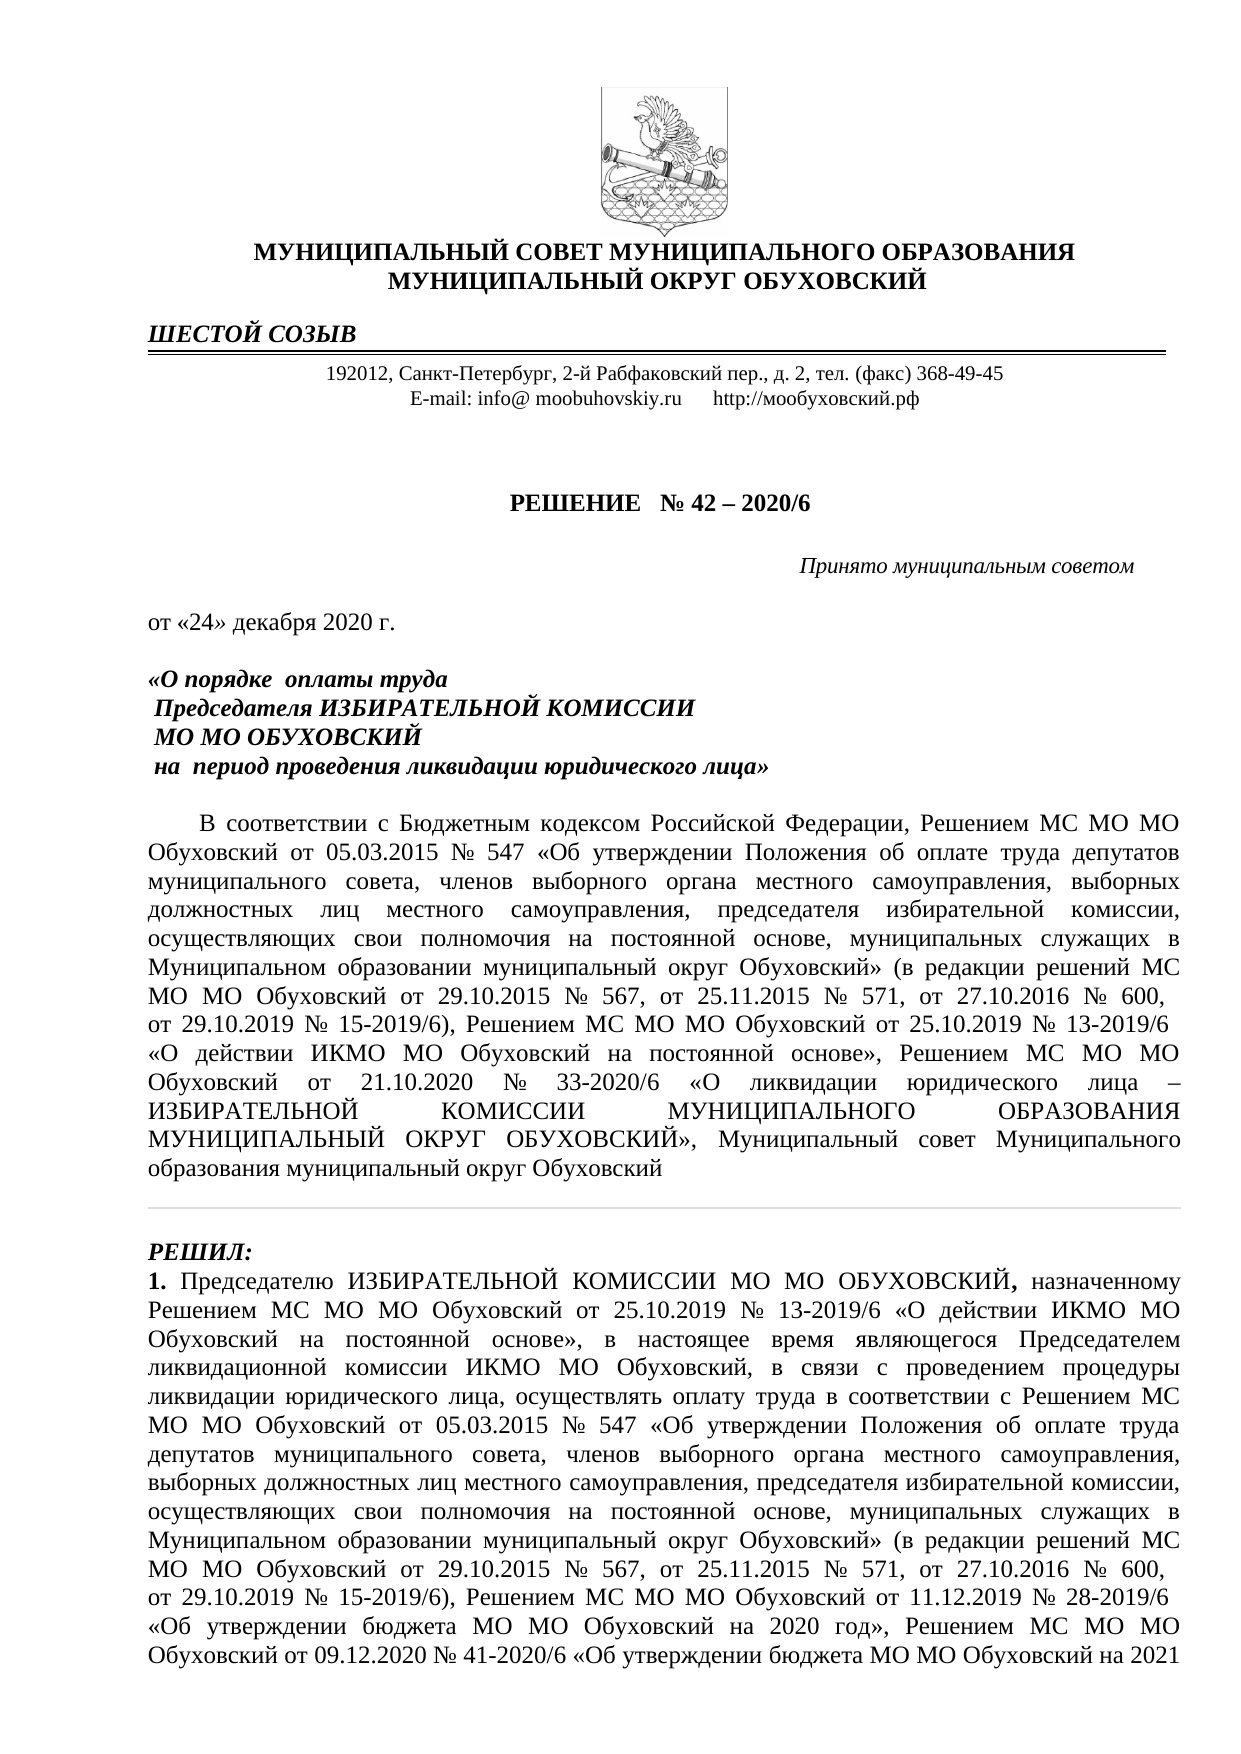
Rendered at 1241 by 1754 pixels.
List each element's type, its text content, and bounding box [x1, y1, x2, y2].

subtitle «О порядке оплаты труда [148, 664, 1181, 693]
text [148, 1266, 1181, 1669]
subtitle на период проведения ликвидации юридического лица» [148, 751, 1181, 779]
text Принято муниципальным советом [148, 552, 1181, 578]
text от «24» декабря 2020 г. [148, 607, 1181, 636]
text В соответствии с Бюджетным кодексом Российской Федерации, Решением МС МО МО Обуховский от 05.03.2015 № 547 «Об утверждении Положения об оплате труда депутатов муниципального совета, членов выборного органа местного самоуправления, выборных должностных лиц местного самоуправления, председателя избирательной комиссии, осуществляющих свои полномочия на постоянной основе, муниципальных служащих в Муниципальном образовании муниципальный округ Обуховский» (в редакции решений МС МО МО Обуховский от 29.10.2015 № 567, от 25.11.2015 № 571, от 27.10.2016 № 600, от 29.10.2019 № 15-2019/6), Решением МС МО МО Обуховский от 25.10.2019 № 13-2019/6 «О действии ИКМО МО Обуховский на постоянной основе», Решением МС МО МО Обуховский от 21.10.2020 № 33-2020/6 «О ликвидации юридического лица – ИЗБИРАТЕЛЬНОЙ КОМИССИИ МУНИЦИПАЛЬНОГО ОБРАЗОВАНИЯ МУНИЦИПАЛЬНЫЙ ОКРУГ ОБУХОВСКИЙ», Муниципальный совет Муниципального образования муниципальный округ Обуховский [148, 808, 1181, 1207]
subtitle РЕШЕНИЕ № 42 – 2020/6 [148, 488, 1166, 517]
text E-mail: info@ moobuhovskiy.ru http://мообуховский.рф [148, 385, 1181, 409]
text МУНИЦИПАЛЬНЫЙ ОКРУГ ОБУХОВСКИЙ [148, 266, 1166, 294]
subtitle Председателя ИЗБИРАТЕЛЬНОЙ КОМИССИИ [148, 693, 1181, 722]
text РЕШИЛ: [148, 1237, 1181, 1266]
subtitle МО МО ОБУХОВСКИЙ [148, 722, 1181, 751]
subtitle ШЕСТОЙ СОЗЫВ [148, 319, 1166, 350]
text 192012, Санкт-Петербург, 2-й Рабфаковский пер., д. 2, тел. (факс) 368-49-45 [148, 361, 1181, 385]
picture [601, 87, 728, 237]
title МУНИЦИПАЛЬНЫЙ СОВЕТ МУНИЦИПАЛЬНОГО ОБРАЗОВАНИЯ [148, 237, 1181, 266]
